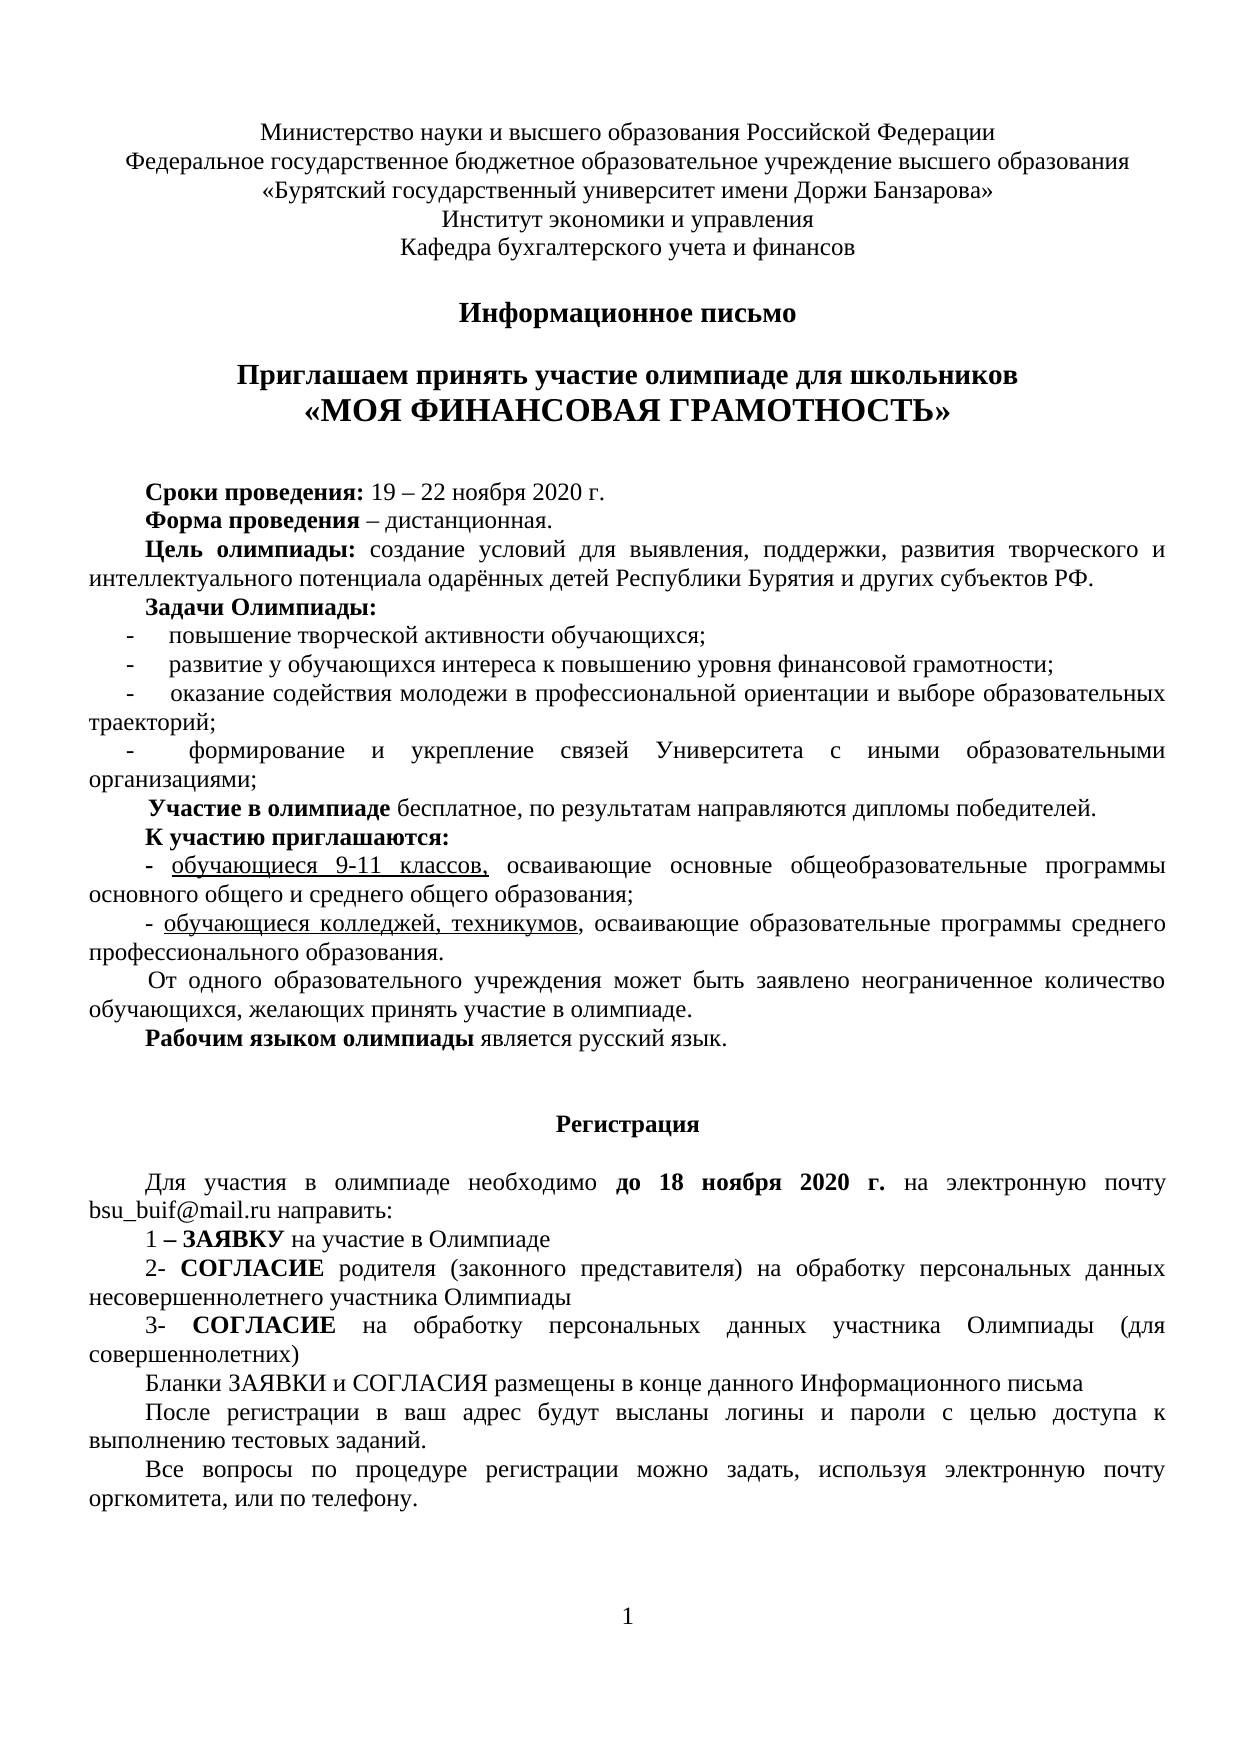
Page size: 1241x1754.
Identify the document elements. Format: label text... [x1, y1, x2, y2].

text Приглашаем принять участие олимпиаде для школьников [89, 357, 1167, 390]
text - обучающиеся 9-11 классов, осваивающие основные общеобразовательные программы основного общего и среднего общего образования; [89, 850, 1167, 908]
text Сроки проведения: 19 – 22 ноября 2020 г. [89, 477, 1167, 505]
list формирование и укрепление связей Университета с иными образовательными организациями; [89, 735, 1167, 793]
text Для участия в олимпиаде необходимо до 18 ноября 2020 г. на электронную почту bsu_buif@mail.ru направить: [89, 1167, 1167, 1224]
text Участие в олимпиаде бесплатное, по результатам направляются дипломы победителей. [89, 793, 1167, 822]
list развитие у обучающихся интереса к повышению уровня финансовой грамотности; [89, 649, 1167, 678]
text От одного образовательного учреждения может быть заявлено неограниченное количество обучающихся, желающих принять участие в олимпиаде. [89, 965, 1167, 1023]
text «МОЯ ФИНАНСОВАЯ ГРАМОТНОСТЬ» [89, 390, 1167, 429]
text Форма проведения – дистанционная. [89, 505, 1167, 534]
text 1 – ЗАЯВКУ на участие в Олимпиаде [89, 1224, 1167, 1253]
text К участию приглашаются: [89, 822, 1167, 850]
text - обучающиеся колледжей, техникумов, осваивающие образовательные программы среднего профессионального образования. [89, 908, 1167, 965]
text Регистрация [89, 1109, 1167, 1138]
text Бланки ЗАЯВКИ и СОГЛАСИЯ размещены в конце данного Информационного письма [89, 1368, 1167, 1397]
text Цель олимпиады: создание условий для выявления, поддержки, развития творческого и интеллектуального потенциала одарённых детей Республики Бурятия и других субъектов РФ. [89, 534, 1167, 592]
text После регистрации в ваш адрес будут высланы логины и пароли с целью доступа к выполнению тестовых заданий. [89, 1397, 1167, 1454]
text 3- СОГЛАСИЕ на обработку персональных данных участника Олимпиады (для совершеннолетних) [89, 1310, 1167, 1368]
text Кафедра бухгалтерского учета и финансов [89, 232, 1167, 261]
text Информационное письмо [89, 295, 1167, 328]
list повышение творческой активности обучающихся; [89, 620, 1167, 649]
text Министерство науки и высшего образования Российской Федерации [89, 117, 1167, 146]
list оказание содействия молодежи в профессиональной ориентации и выборе образовательных траекторий; [89, 678, 1167, 735]
text 2- СОГЛАСИЕ родителя (законного представителя) на обработку персональных данных несовершеннолетнего участника Олимпиады [89, 1253, 1167, 1310]
text Задачи Олимпиады: [89, 592, 1167, 620]
text Федеральное государственное бюджетное образовательное учреждение высшего образования «Бурятский государственный университет имени Доржи Банзарова» [89, 146, 1167, 204]
text Все вопросы по процедуре регистрации можно задать, используя электронную почту оргкомитета, или по телефону. [89, 1454, 1167, 1512]
text Рабочим языком олимпиады является русский язык. [89, 1023, 1167, 1052]
text Институт экономики и управления [89, 204, 1167, 232]
